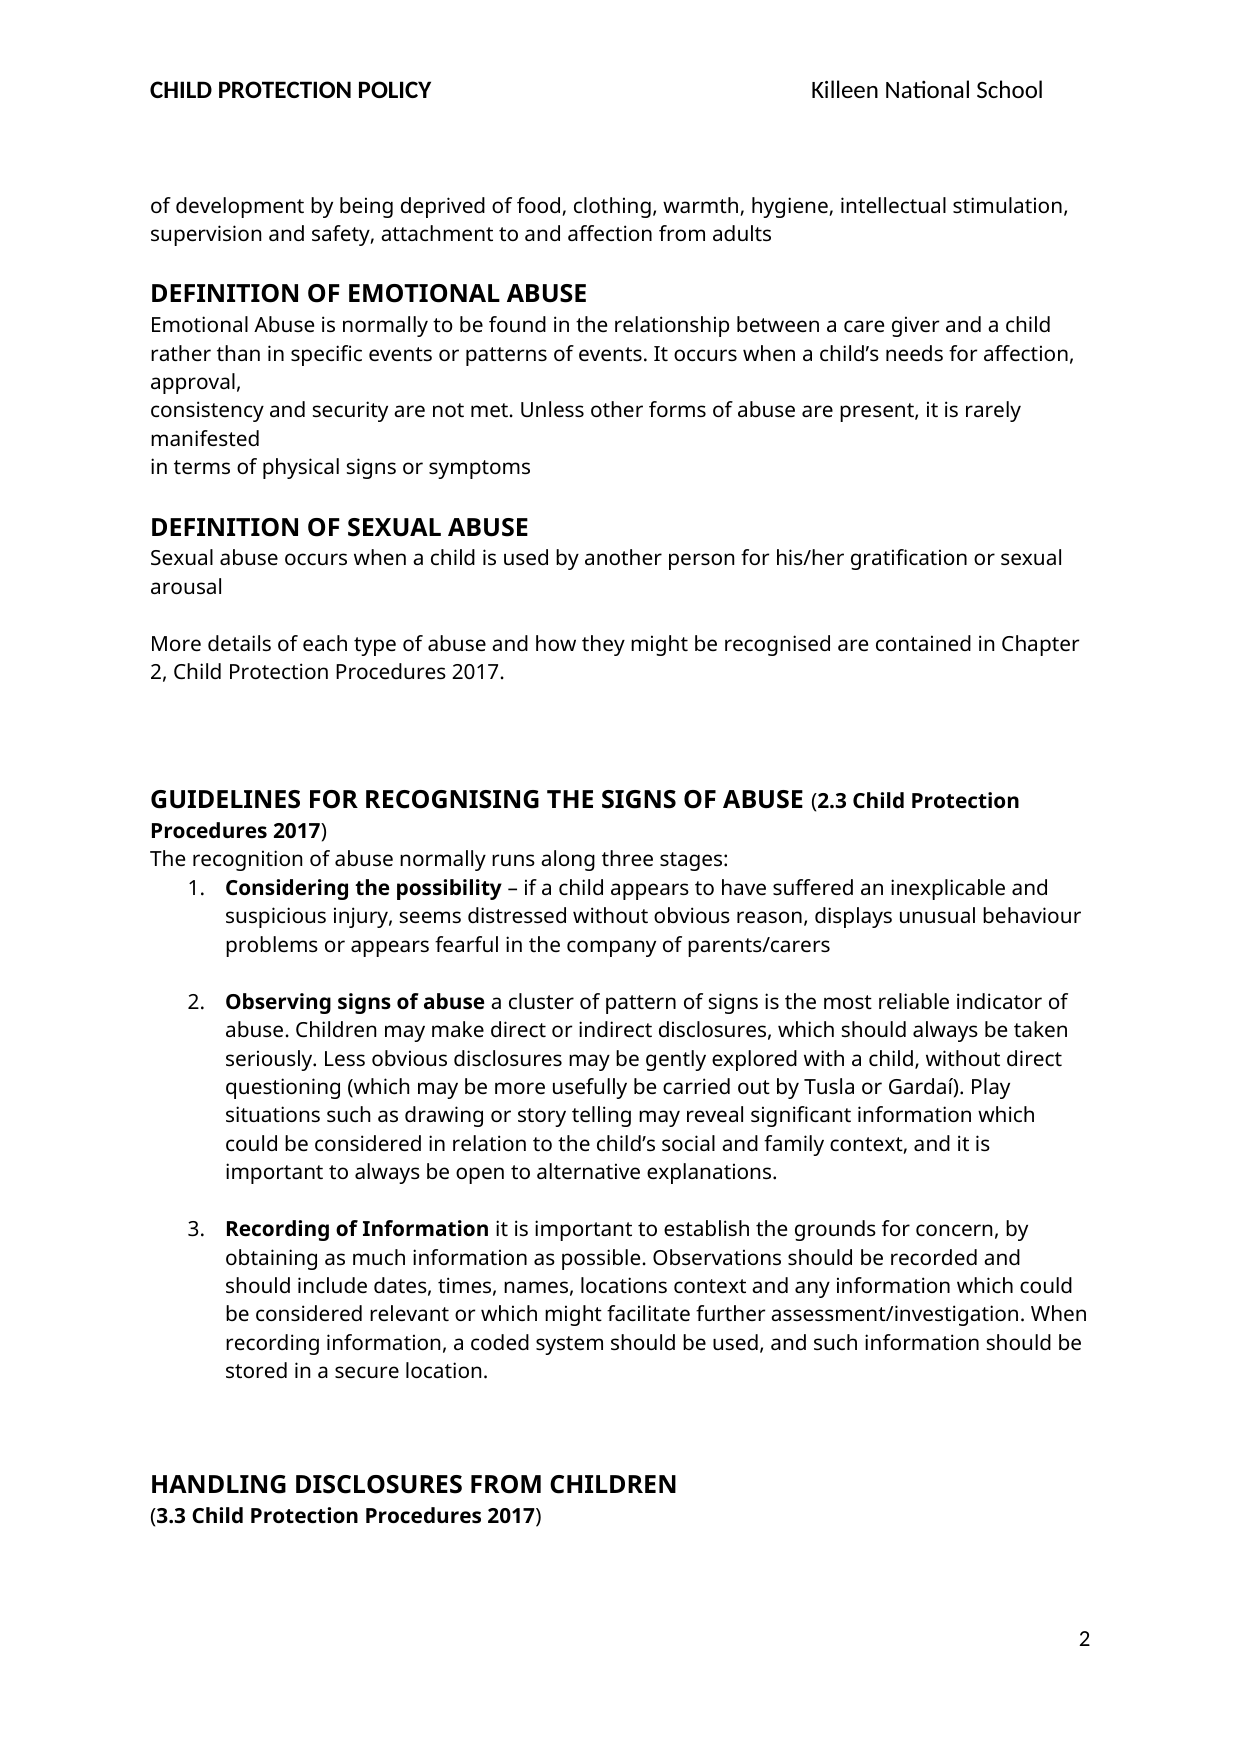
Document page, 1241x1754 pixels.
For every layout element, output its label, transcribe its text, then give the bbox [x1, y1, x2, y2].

text Sexual abuse occurs when a child is used by another person for his/her gratification or sexual arousal [150, 543, 1090, 600]
text supervision and safety, attachment to and affection from adults [150, 219, 1090, 248]
text of development by being deprived of food, clothing, warmth, hygiene, intellectual stimulation, [150, 191, 1090, 219]
text (3.3 Child Protection Procedures 2017) [150, 1501, 1090, 1529]
text DEFINITION OF SEXUAL ABUSE [150, 509, 1090, 543]
text Emotional Abuse is normally to be found in the relationship between a care giver and a child rather than in specific events or patterns of events. It occurs when a child’s needs for affection, approval, [150, 310, 1090, 396]
text GUIDELINES FOR RECOGNISING THE SIGNS OF ABUSE (2.3 Child Protection Procedures 2017) [150, 782, 1090, 844]
text HANDLING DISCLOSURES FROM CHILDREN [150, 1467, 1090, 1501]
text The recognition of abuse normally runs along three stages: [150, 844, 1090, 873]
list Considering the possibility – if a child appears to have suffered an inexplicable and suspicious injury, seems distressed without obvious reason, displays unusual behaviour problems or appears fearful in the company of parents/carers [187, 873, 1090, 958]
list Observing signs of abuse a cluster of pattern of signs is the most reliable indicator of abuse. Children may make direct or indirect disclosures, which should always be taken seriously. Less obvious disclosures may be gently explored with a child, without direct questioning (which may be more usefully be carried out by Tusla or Gardaí). Play situations such as drawing or story telling may reveal significant information which could be considered in relation to the child’s social and family context, and it is important to always be open to alternative explanations. [187, 987, 1090, 1186]
list Recording of Information it is important to establish the grounds for concern, by obtaining as much information as possible. Observations should be recorded and should include dates, times, names, locations context and any information which could be considered relevant or which might facilitate further assessment/investigation. When recording information, a coded system should be used, and such information should be stored in a secure location. [187, 1214, 1090, 1385]
text in terms of physical signs or symptoms [150, 452, 1090, 481]
text More details of each type of abuse and how they might be recognised are contained in Chapter 2, Child Protection Procedures 2017. [150, 629, 1090, 686]
text DEFINITION OF EMOTIONAL ABUSE [150, 276, 1090, 310]
text consistency and security are not met. Unless other forms of abuse are present, it is rarely manifested [150, 396, 1090, 452]
